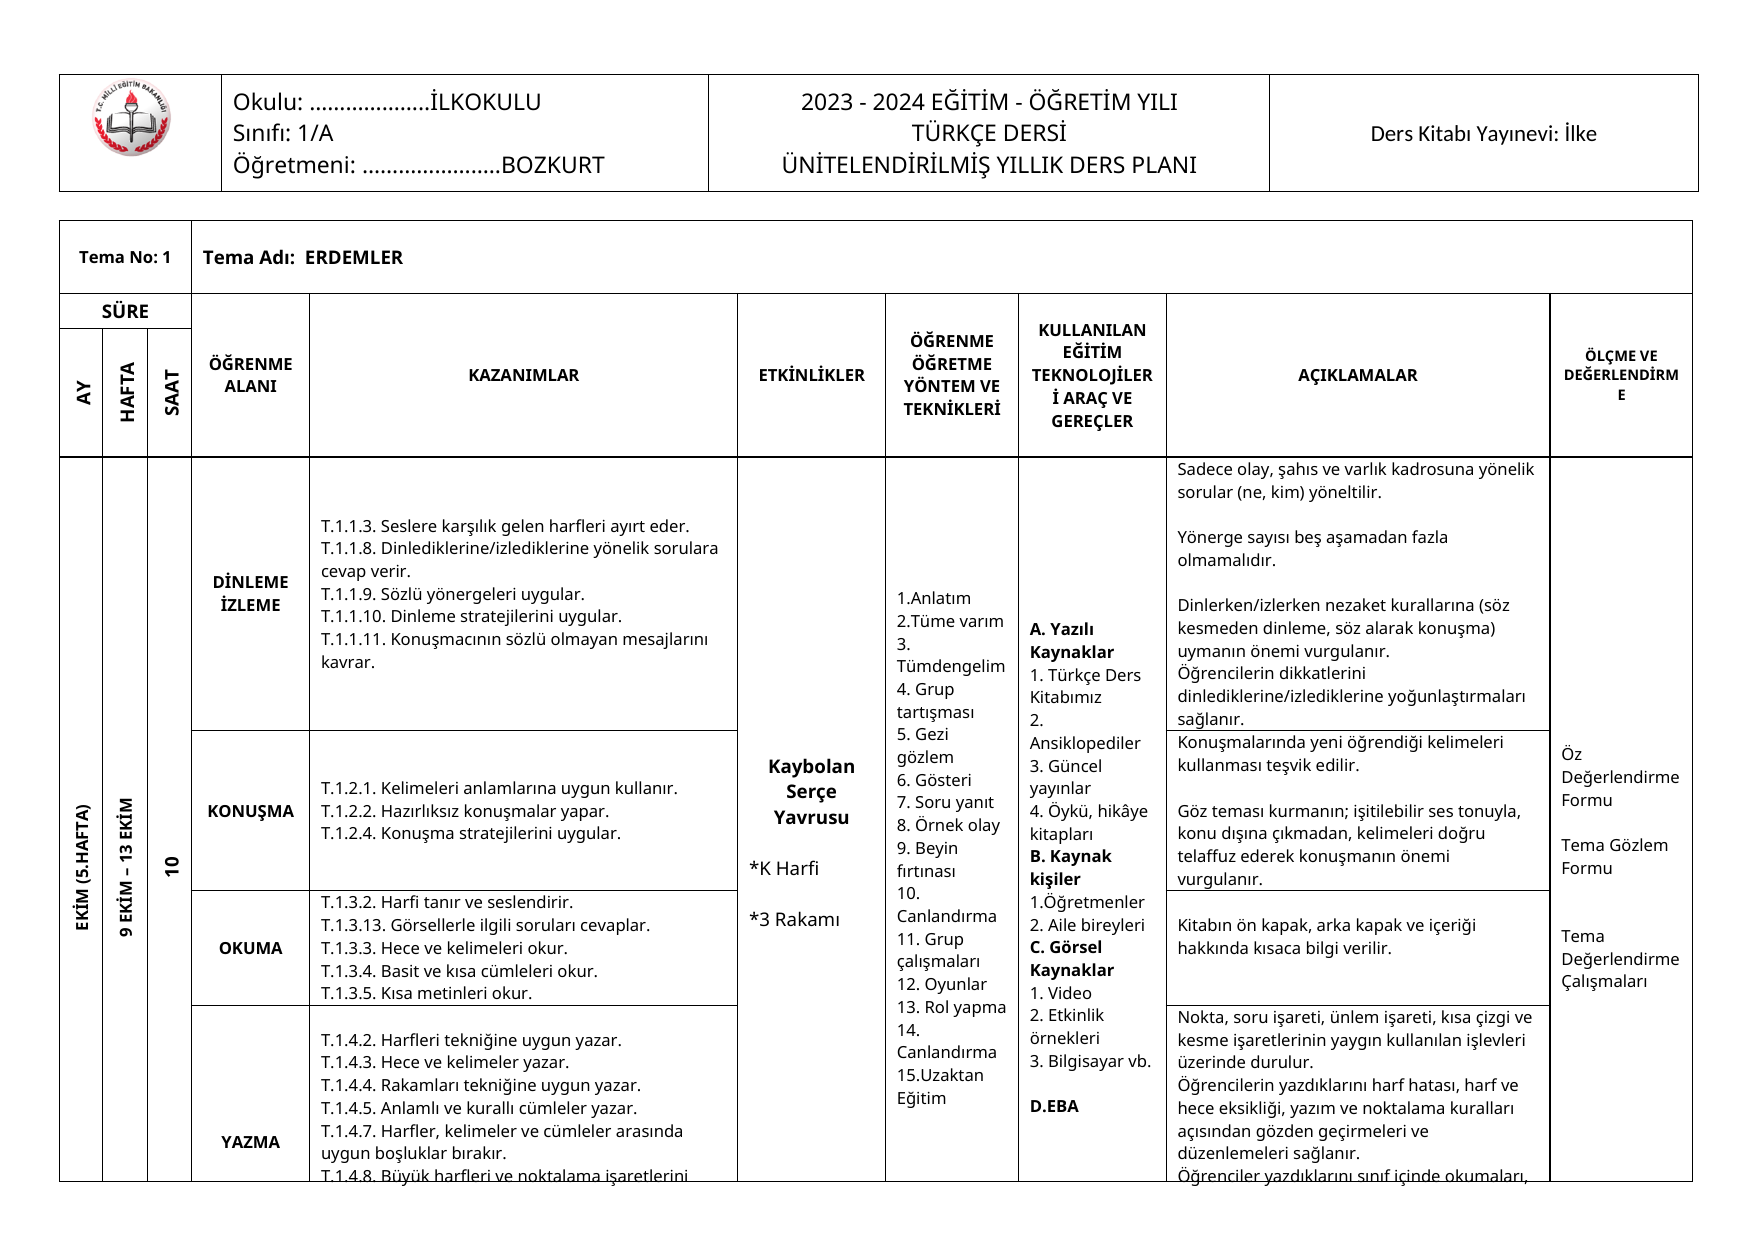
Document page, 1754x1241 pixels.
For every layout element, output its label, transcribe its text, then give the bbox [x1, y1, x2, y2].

table_cell Sadece olay, şahıs ve varlık kadrosuna yönelik sorular (ne, kim) yöneltilir. Yönerge sayısı beş aşamadan fazla olmamalıdır. Dinlerken/izlerken nezaket kurallarına (söz kesmeden dinleme, söz alarak konuşma) uymanın önemi vurgulanır. Öğrencilerin dikkatlerini dinlediklerine/izlediklerine yoğunlaştırmaları sağlanır. [1167, 458, 1549, 730]
table_header Tema No: 1 [60, 221, 191, 293]
table_cell KONUŞMA [192, 731, 309, 890]
table_cell T.1.4.2. Harfleri tekniğine uygun yazar. T.1.4.3. Hece ve kelimeler yazar. T.1.4.4. Rakamları tekniğine uygun yazar. T.1.4.5. Anlamlı ve kurallı cümleler yazar. T.1.4.7. Harfler, kelimeler ve cümleler arasında uygun boşluklar bırakır. T.1.4.8. Büyük harfleri ve noktalama işaretlerini uygun şekilde kullanır. T.1.4.10. Yazdıklarını gözden geçirir. T.1.4.11. Yazdıklarını paylaşır. [310, 1006, 737, 1181]
table_cell EKİM (5.HAFTA) [60, 458, 102, 1181]
table_cell T.1.2.1. Kelimeleri anlamlarına uygun kullanır. T.1.2.2. Hazırlıksız konuşmalar yapar. T.1.2.4. Konuşma stratejilerini uygular. [310, 731, 737, 890]
table_cell Öz Değerlendirme Formu Tema Gözlem Formu Tema Değerlendirme Çalışmaları [1551, 458, 1692, 1181]
table_cell KULLANILAN EĞİTİM TEKNOLOJİLERİ ARAÇ VE GEREÇLER [1019, 294, 1166, 456]
table_cell T.1.3.2. Harfi tanır ve seslendirir. T.1.3.13. Görsellerle ilgili soruları cevaplar. T.1.3.3. Hece ve kelimeleri okur. T.1.3.4. Basit ve kısa cümleleri okur. T.1.3.5. Kısa metinleri okur. [310, 891, 737, 1004]
table_cell KAZANIMLAR [310, 294, 737, 456]
table_cell AÇIKLAMALAR [1167, 294, 1549, 456]
table_cell ÖĞRENME ALANI [192, 294, 309, 456]
table_cell AY [60, 329, 102, 456]
table_cell OKUMA [192, 891, 309, 1004]
table_cell Nokta, soru işareti, ünlem işareti, kısa çizgi ve kesme işaretlerinin yaygın kullanılan işlevleri üzerinde durulur. Öğrencilerin yazdıklarını harf hatası, harf ve hece eksikliği, yazım ve noktalama kuralları açısından gözden geçirmeleri ve düzenlemeleri sağlanır. Öğrenciler yazdıklarını sınıf içinde okumaları, okul veya sınıf panosunda sergilemeleri için teşvik edilir. Öğrencilere yazdıklarını sınıf içinde okumaları konusunda ısrar edilmemelidir [1167, 1006, 1549, 1181]
table_cell DİNLEME İZLEME [192, 458, 309, 730]
table_cell SÜRE [60, 294, 191, 328]
table_cell 9 EKİM – 13 EKİM [103, 458, 147, 1181]
table_cell Konuşmalarında yeni öğrendiği kelimeleri kullanması teşvik edilir. Göz teması kurmanın; işitilebilir ses tonuyla, konu dışına çıkmadan, kelimeleri doğru telaffuz ederek konuşmanın önemi vurgulanır. [1167, 731, 1549, 890]
table_cell YAZMA [192, 1006, 309, 1181]
table_cell 1.Anlatım 2.Tüme varım 3. Tümdengelim 4. Grup tartışması 5. Gezi gözlem 6. Gösteri 7. Soru yanıt 8. Örnek olay 9. Beyin fırtınası 10. Canlandırma 11. Grup çalışmaları 12. Oyunlar 13. Rol yapma 14. Canlandırma 15.Uzaktan Eğitim [886, 458, 1018, 1181]
table_cell Kaybolan Serçe Yavrusu *K Harfi *3 Rakamı [738, 458, 885, 1181]
table_cell A. Yazılı Kaynaklar 1. Türkçe Ders Kitabımız 2. Ansiklopediler 3. Güncel yayınlar 4. Öykü, hikâye kitapları B. Kaynak kişiler 1.Öğretmenler 2. Aile bireyleri C. Görsel Kaynaklar 1. Video 2. Etkinlik örnekleri 3. Bilgisayar vb. D.EBA [1019, 458, 1166, 1181]
table_cell ÖLÇME VE DEĞERLENDİRME [1551, 294, 1692, 456]
table_cell SAAT [148, 329, 191, 456]
table_cell Kitabın ön kapak, arka kapak ve içeriği hakkında kısaca bilgi verilir. [1167, 891, 1549, 1004]
table_header Tema Adı: ERDEMLER [192, 221, 1692, 293]
table_cell ETKİNLİKLER [738, 294, 885, 456]
picture [86, 75, 176, 163]
table_cell 10 [148, 458, 191, 1181]
table_cell HAFTA [103, 329, 147, 456]
table_cell T.1.1.3. Seslere karşılık gelen harfleri ayırt eder. T.1.1.8. Dinlediklerine/izlediklerine yönelik sorulara cevap verir. T.1.1.9. Sözlü yönergeleri uygular. T.1.1.10. Dinleme stratejilerini uygular. T.1.1.11. Konuşmacının sözlü olmayan mesajlarını kavrar. [310, 458, 737, 730]
table_cell ÖĞRENME ÖĞRETME YÖNTEM VE TEKNİKLERİ [886, 294, 1018, 456]
